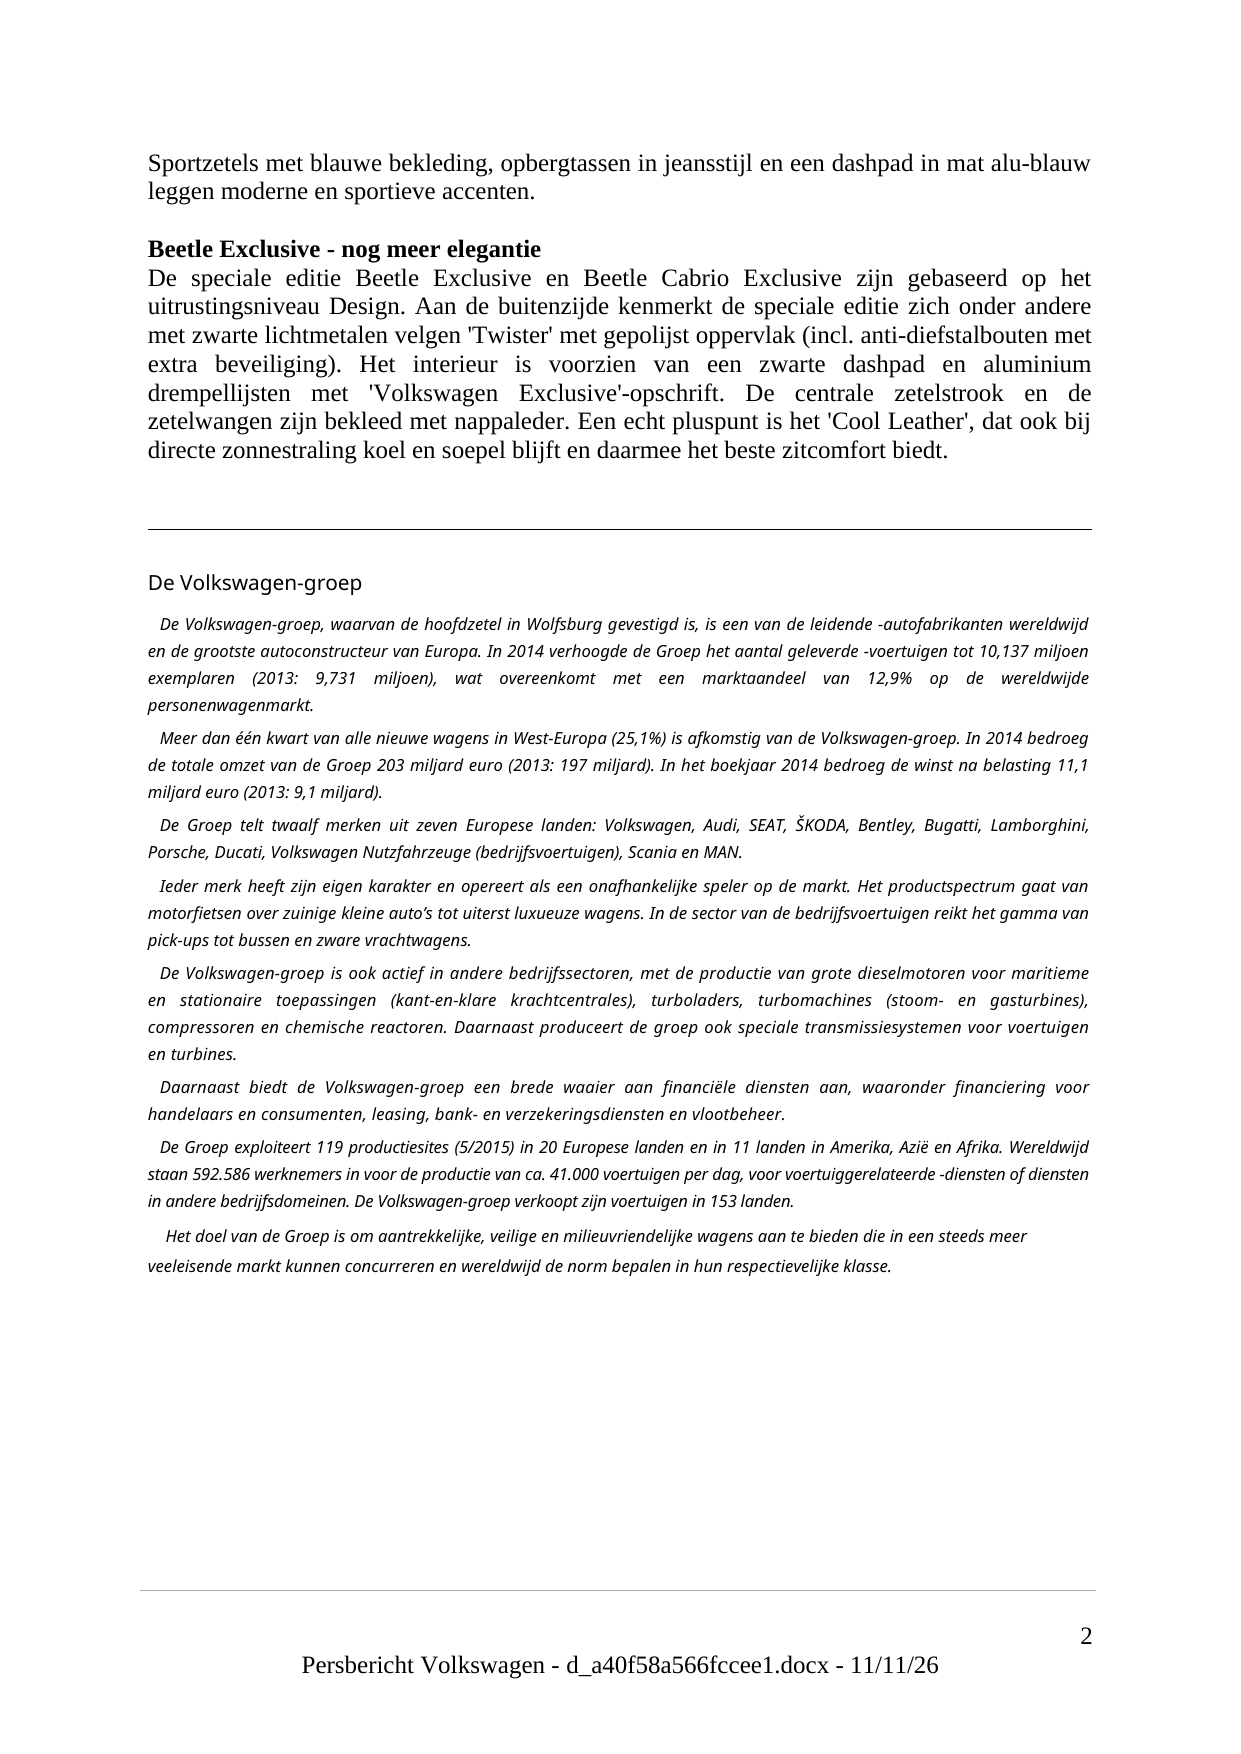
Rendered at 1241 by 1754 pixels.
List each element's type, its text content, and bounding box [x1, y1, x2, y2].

text De Groep telt twaalf merken uit zeven Europese landen: Volkswagen, Audi, SEAT, ŠKODA, Bentley, Bugatti, Lamborghini, Porsche, Ducati, Volkswagen Nutzfahrzeuge (bedrijfsvoertuigen), Scania en MAN. [148, 810, 1092, 864]
text Daarnaast biedt de Volkswagen-groep een brede waaier aan financiële diensten aan, waaronder financiering voor handelaars en consumenten, leasing, bank- en verzekeringsdiensten en vlootbeheer. [148, 1071, 1092, 1125]
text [148, 148, 1092, 205]
text Beetle Exclusive - nog meer elegantie [148, 234, 1092, 263]
text De Volkswagen-groep is ook actief in andere bedrijfssectoren, met de productie van grote dieselmotoren voor maritieme en stationaire toepassingen (kant-en-klare krachtcentrales), turboladers, turbomachines (stoom- en gasturbines), compressoren en chemische reactoren. Daarnaast produceert de groep ook speciale transmissiesystemen voor voertuigen en turbines. [148, 957, 1092, 1065]
text De Volkswagen-groep, waarvan de hoofdzetel in Wolfsburg gevestigd is, is een van de leidende -autofabrikanten wereldwijd en de grootste autoconstructeur van Europa. In 2014 verhoogde de Groep het aantal geleverde -voertuigen tot 10,137 miljoen exemplaren (2013: 9,731 miljoen), wat overeenkomt met een marktaandeel van 12,9% op de wereldwijde personenwagenmarkt. [148, 608, 1092, 717]
text De speciale editie Beetle Exclusive en Beetle Cabrio Exclusive zijn gebaseerd op het uitrustingsniveau Design. Aan de buitenzijde kenmerkt de speciale editie zich onder andere met zwarte lichtmetalen velgen 'Twister' met gepolijst oppervlak (incl. anti-diefstalbouten met extra beveiliging). Het interieur is voorzien van een zwarte dashpad en aluminium drempellijsten met 'Volkswagen Exclusive'-opschrift. De centrale zetelstrook en de zetelwangen zijn bekleed met nappaleder. Een echt pluspunt is het 'Cool Leather', dat ook bij directe zonnestraling koel en soepel blijft en daarmee het beste zitcomfort biedt. [148, 263, 1092, 464]
text Meer dan één kwart van alle nieuwe wagens in West-Europa (25,1%) is afkomstig van de Volkswagen-groep. In 2014 bedroeg de totale omzet van de Groep 203 miljard euro (2013: 197 miljard). In het boekjaar 2014 bedroeg de winst na belasting 11,1 miljard euro (2013: 9,1 miljard). [148, 722, 1092, 804]
text Het doel van de Groep is om aantrekkelijke, veilige en milieuvriendelijke wagens aan te bieden die in een steeds meer veeleisende markt kunnen concurreren en wereldwijd de norm bepalen in hun respectievelijke klasse. [148, 1218, 1092, 1277]
text De Groep exploiteert 119 productiesites (5/2015) in 20 Europese landen en in 11 landen in Amerika, Azië en Afrika. Wereldwijd staan 592.586 werknemers in voor de productie van ca. 41.000 voertuigen per dag, voor voertuiggerelateerde -diensten of diensten in andere bedrijfsdomeinen. De Volkswagen-groep verkoopt zijn voertuigen in 153 landen. [148, 1131, 1092, 1213]
text Ieder merk heeft zijn eigen karakter en opereert als een onafhankelijke speler op de markt. Het productspectrum gaat van motorfietsen over zuinige kleine auto’s tot uiterst luxueuze wagens. In de sector van de bedrijfsvoertuigen reikt het gamma van pick-ups tot bussen en zware vrachtwagens. [148, 870, 1092, 951]
text De Volkswagen-groep [148, 567, 1092, 596]
